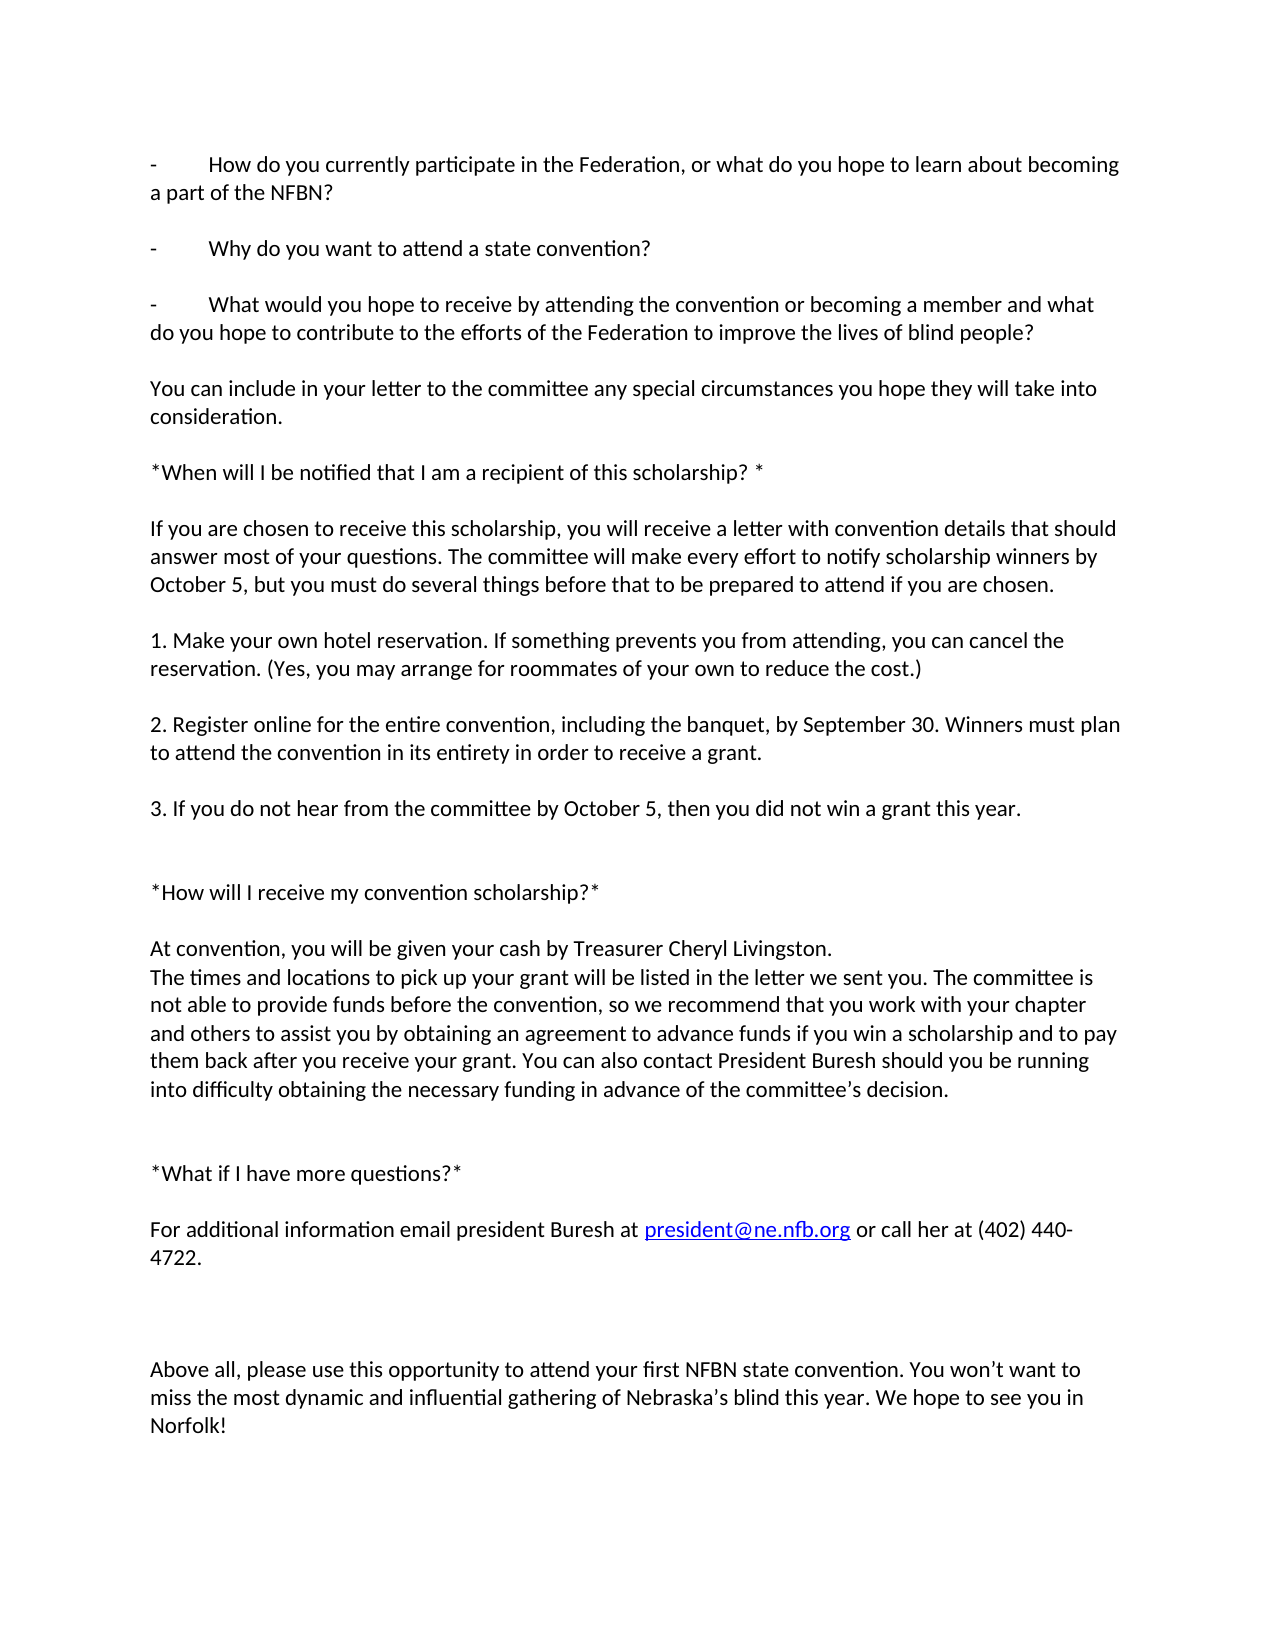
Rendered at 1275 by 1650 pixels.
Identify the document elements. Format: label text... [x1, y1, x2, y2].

text *When will I be notified that I am a recipient of this scholarship? * [150, 458, 1125, 486]
text 3. If you do not hear from the committee by October 5, then you did not win a grant this year. [150, 794, 1125, 822]
text You can include in your letter to the committee any special circumstances you hope they will take into consideration. [150, 374, 1125, 430]
text 2. Register online for the entire convention, including the banquet, by September 30. Winners must plan to attend the convention in its entirety in order to receive a grant. [150, 710, 1125, 766]
text *What if I have more questions?* [150, 1159, 1125, 1187]
text *How will I receive my convention scholarship?* [150, 878, 1125, 907]
text For additional information email president Buresh at president@ne.nfb.org or call her at (402) 440-4722. [150, 1215, 1125, 1271]
text Above all, please use this opportunity to attend your first NFBN state convention. You won’t want to miss the most dynamic and influential gathering of Nebraska’s blind this year. We hope to see you in Norfolk! [150, 1355, 1125, 1439]
text 1. Make your own hotel reservation. If something prevents you from attending, you can cancel the reservation. (Yes, you may arrange for roommates of your own to reduce the cost.) [150, 626, 1125, 682]
text - What would you hope to receive by attending the convention or becoming a member and what do you hope to contribute to the efforts of the Federation to improve the lives of blind people? [150, 290, 1125, 346]
text The times and locations to pick up your grant will be listed in the letter we sent you. The committee is not able to provide funds before the convention, so we recommend that you work with your chapter and others to assist you by obtaining an agreement to advance funds if you win a scholarship and to pay them back after you receive your grant. You can also contact President Buresh should you be running into difficulty obtaining the necessary funding in advance of the committee’s decision. [150, 963, 1125, 1103]
text - How do you currently participate in the Federation, or what do you hope to learn about becoming a part of the NFBN? [150, 150, 1125, 206]
text If you are chosen to receive this scholarship, you will receive a letter with convention details that should answer most of your questions. The committee will make every effort to notify scholarship winners by October 5, but you must do several things before that to be prepared to attend if you are chosen. [150, 514, 1125, 598]
text - Why do you want to attend a state convention? [150, 234, 1125, 262]
text At convention, you will be given your cash by Treasurer Cheryl Livingston. [150, 934, 1125, 963]
